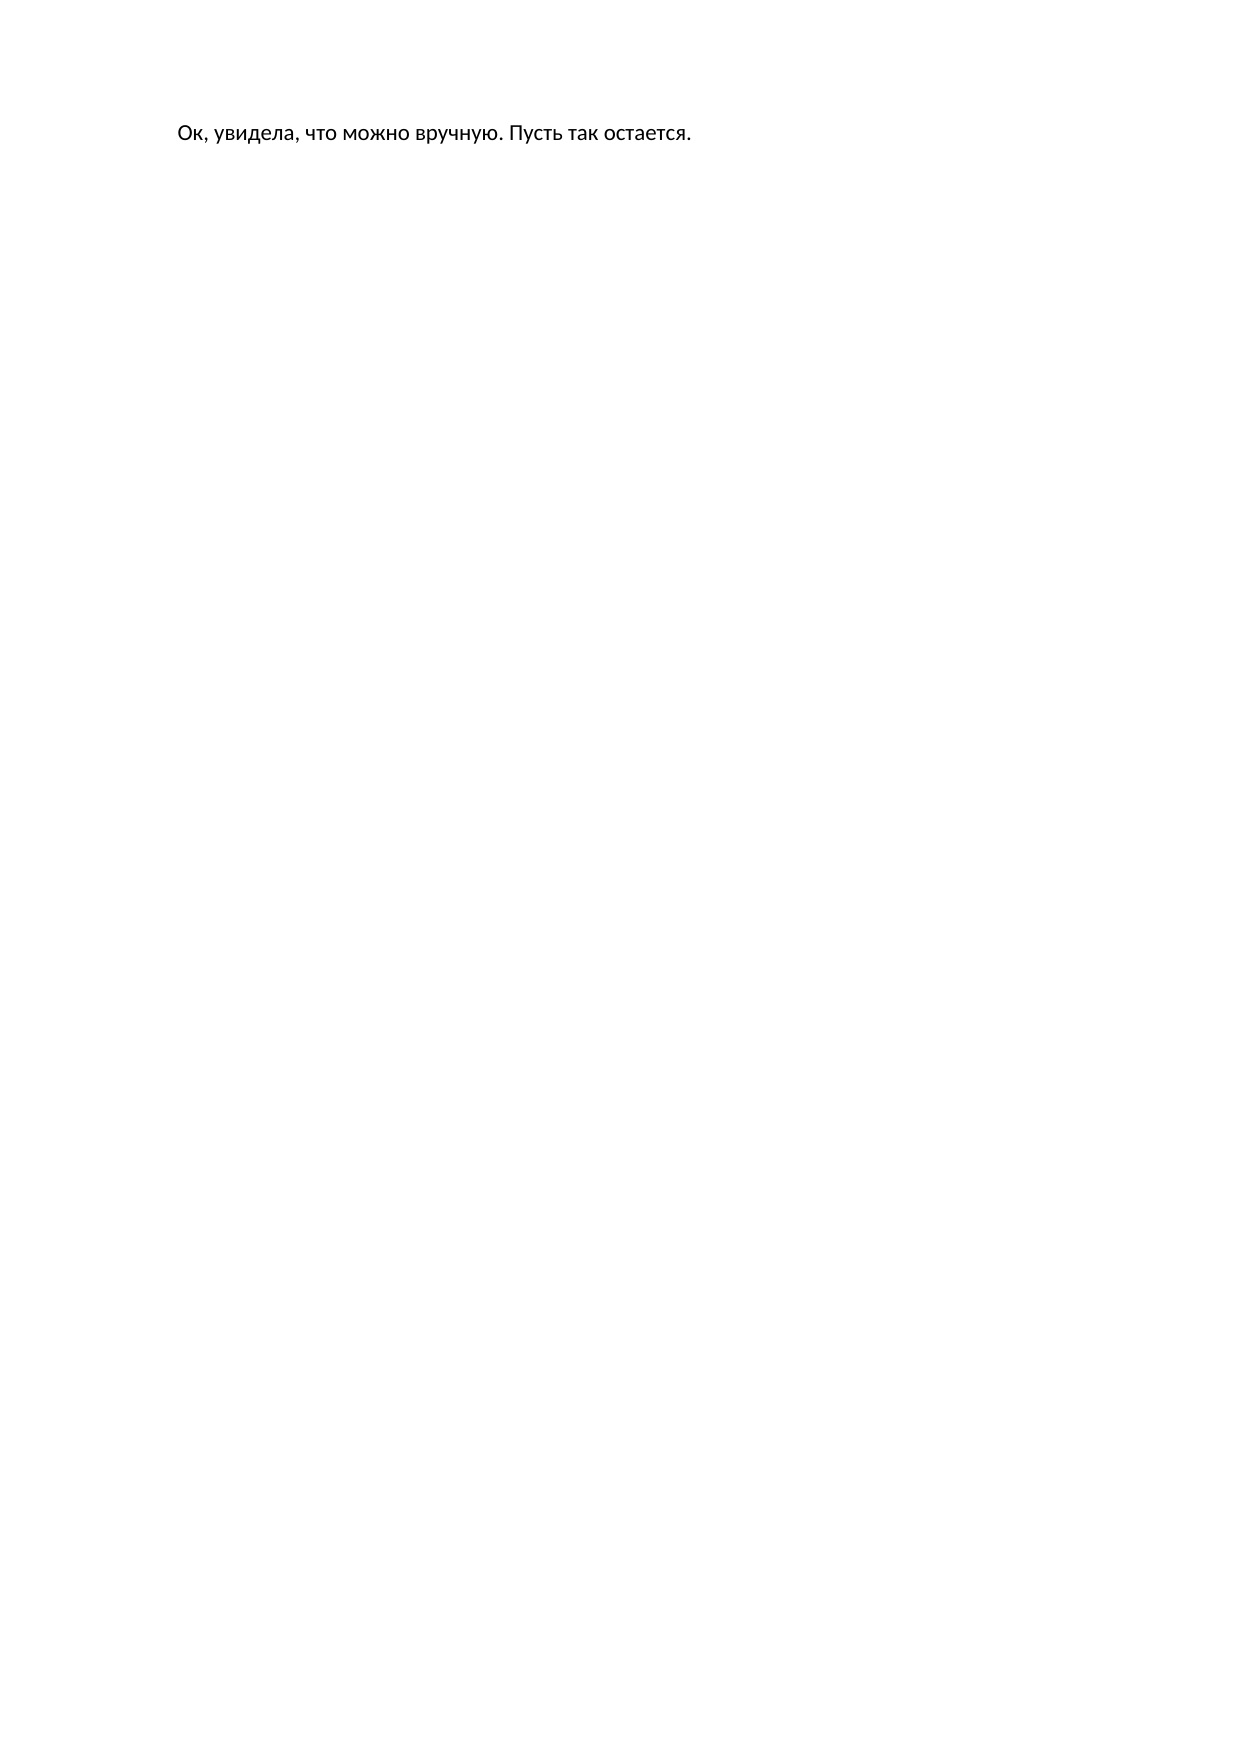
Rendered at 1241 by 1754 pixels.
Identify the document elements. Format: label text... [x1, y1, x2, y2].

text Ок, увидела, что можно вручную. Пусть так остается. [177, 118, 1152, 146]
